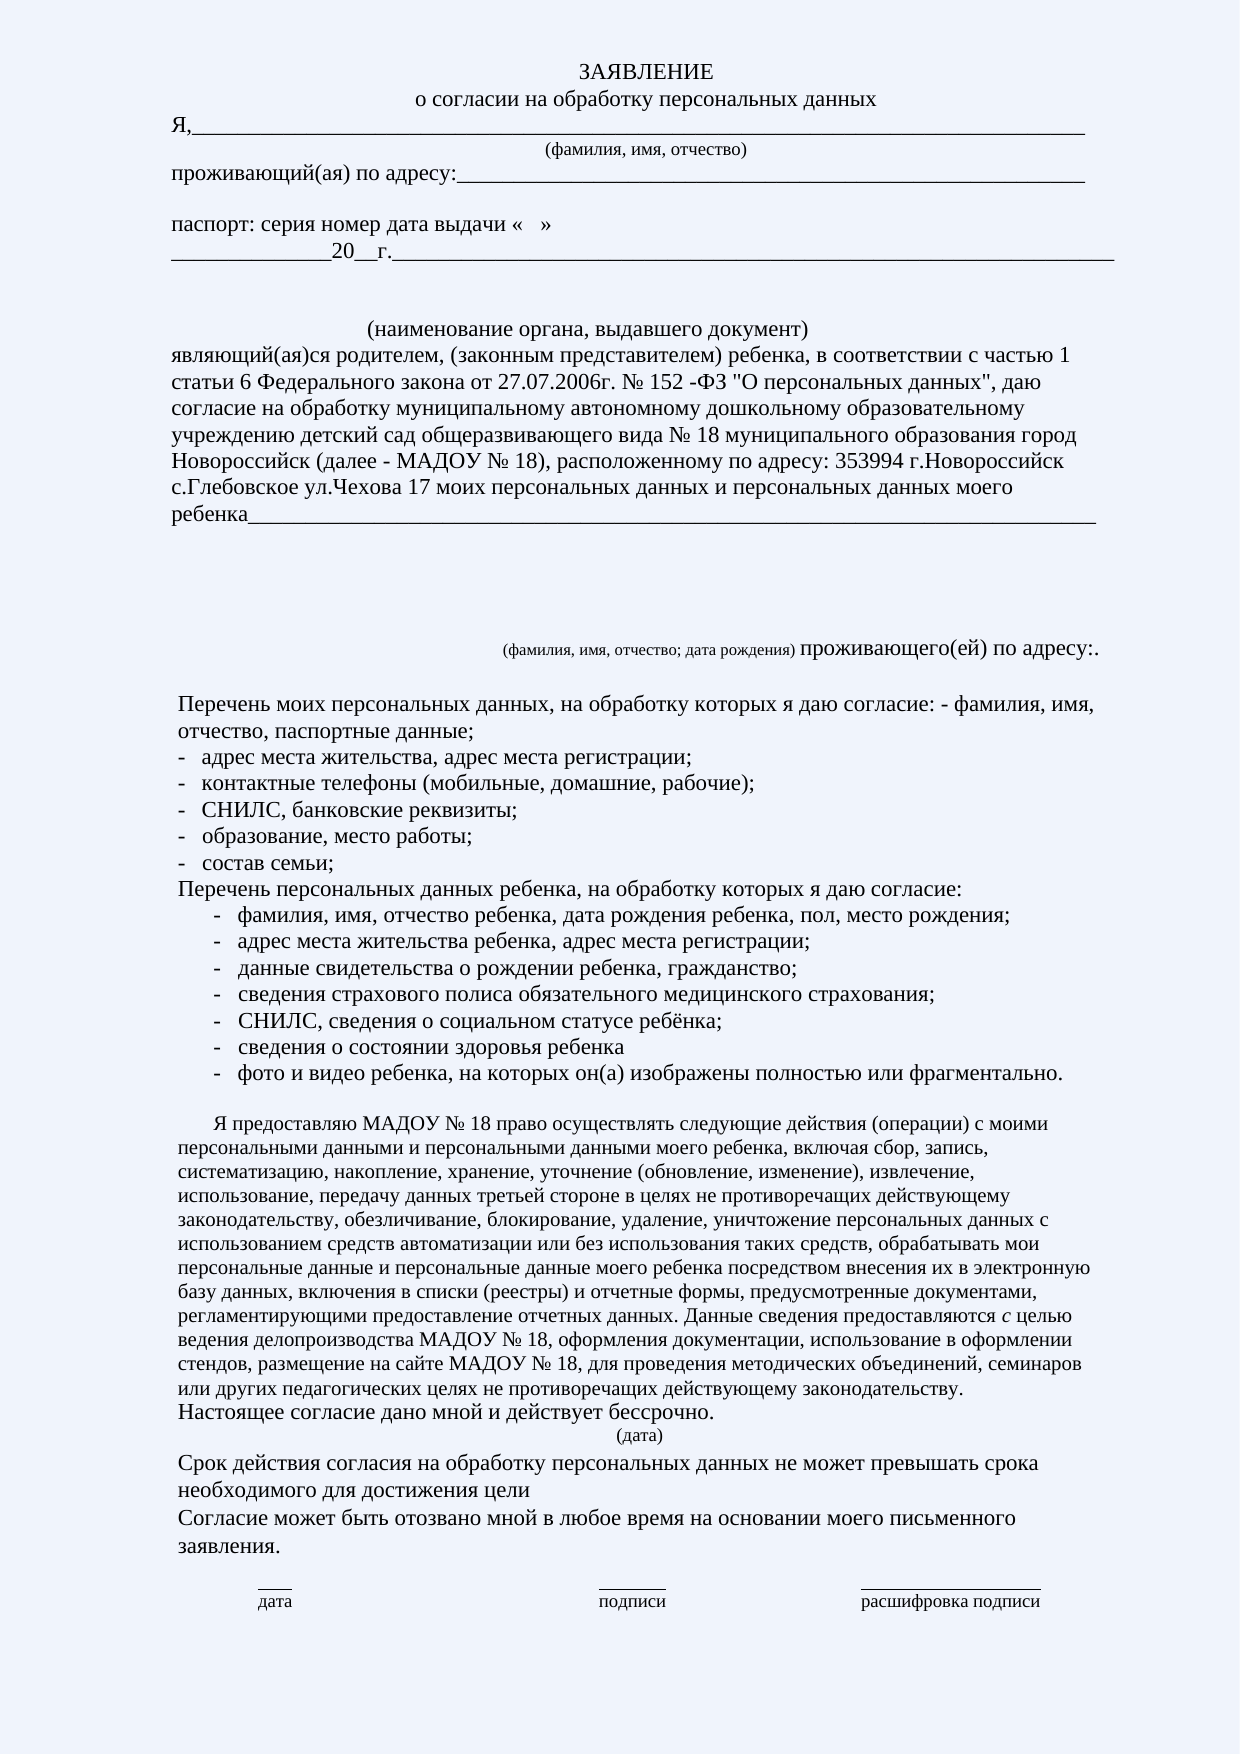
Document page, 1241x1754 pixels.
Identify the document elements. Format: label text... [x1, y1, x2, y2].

list СНИЛС, банковские реквизиты; [178, 796, 1102, 822]
list сведения о состоянии здоровья ребенка [178, 1033, 1102, 1059]
text Я, [171, 111, 1121, 137]
text подписи [599, 1590, 666, 1612]
list адрес места жительства ребенка, адрес места регистрации; [178, 928, 1102, 954]
list адрес места жительства, адрес места регистрации; [178, 743, 1102, 769]
list образование, место работы; [178, 822, 1102, 848]
text (фамилия, имя, отчество; дата рождения) проживающего(ей) по адресу:. [178, 634, 1102, 660]
text (наименование органа, выдавшего документ) [367, 315, 1121, 342]
text паспорт: серия номер дата выдачи « » ______________20__г._______________________________________________________________ [171, 210, 1121, 263]
text Перечень моих персональных данных, на обработку которых я даю согласие: - фамилия, имя, отчество, паспортные данные; [178, 690, 1102, 743]
list сведения страхового полиса обязательного медицинского страхования; [178, 980, 1102, 1007]
text расшифровка подписи [861, 1590, 1041, 1611]
text (дата) [178, 1424, 1102, 1446]
list фамилия, имя, отчество ребенка, дата рождения ребенка, пол, место рождения; [178, 901, 1102, 928]
list фото и видео ребенка, на которых он(а) изображены полностью или фрагментально. [178, 1059, 1102, 1086]
text Я предоставляю МАДОУ № 18 право осуществлять следующие действия (операции) с моими персональными данными и персональными данными моего ребенка, включая сбор, запись, систематизацию, накопление, хранение, уточнение (обновление, изменение), извлечение, использование, передачу данных третьей стороне в целях не противоречащих действующему законодательству, обезличивание, блокирование, удаление, уничтожение персональных данных с использованием средств автоматизации или без использования таких средств, обрабатывать мои персональные данные и персональные данные моего ребенка посредством внесения их в электронную базу данных, включения в списки (реестры) и отчетные формы, предусмотренные документами, регламентирующими предоставление отчетных данных. Данные сведения предоставляются с целью ведения делопроизводства МАДОУ № 18, оформления документации, использование в оформлении стендов, размещение на сайте МАДОУ № 18, для проведения методических объединений, семинаров или других педагогических целях не противоречащих действующему законодательству. [178, 1111, 1102, 1399]
text являющий(ая)ся родителем, (законным представителем) ребенка, в соответствии с частью 1 статьи 6 Федерального закона от 27.07.2006г. № 152 -ФЗ "О персональных данных", даю согласие на обработку муниципальному автономному дошкольному образовательному учреждению детский сад общеразвивающего вида № 18 муниципального образования город Новороссийск (далее - МАДОУ № 18), расположенному по адресу: 353994 г.Новороссийск с.Глебовское ул.Чехова 17 моих персональных данных и персональных данных моего ребенка__________________________________________________________________________ [171, 342, 1121, 526]
text Согласие может быть отозвано мной в любое время на основании моего письменного заявления. [178, 1504, 1102, 1558]
text о согласии на обработку персональных данных [171, 85, 1121, 111]
list СНИЛС, сведения о социальном статусе ребёнка; [178, 1007, 1102, 1033]
text Настоящее согласие дано мной и действует бессрочно. [178, 1399, 1102, 1424]
list данные свидетельства о рождении ребенка, гражданство; [178, 954, 1102, 980]
text (фамилия, имя, отчество) [171, 137, 1121, 159]
text дата [258, 1590, 292, 1612]
list контактные телефоны (мобильные, домашние, рабочие); [178, 769, 1102, 796]
text проживающий(ая) по адресу: [171, 159, 1121, 185]
text ЗАЯВЛЕНИЕ [171, 58, 1121, 85]
text Срок действия согласия на обработку персональных данных не может превышать срока необходимого для достижения цели [178, 1449, 1102, 1503]
list состав семьи; [178, 848, 1102, 875]
text Перечень персональных данных ребенка, на обработку которых я даю согласие: [178, 875, 1102, 901]
